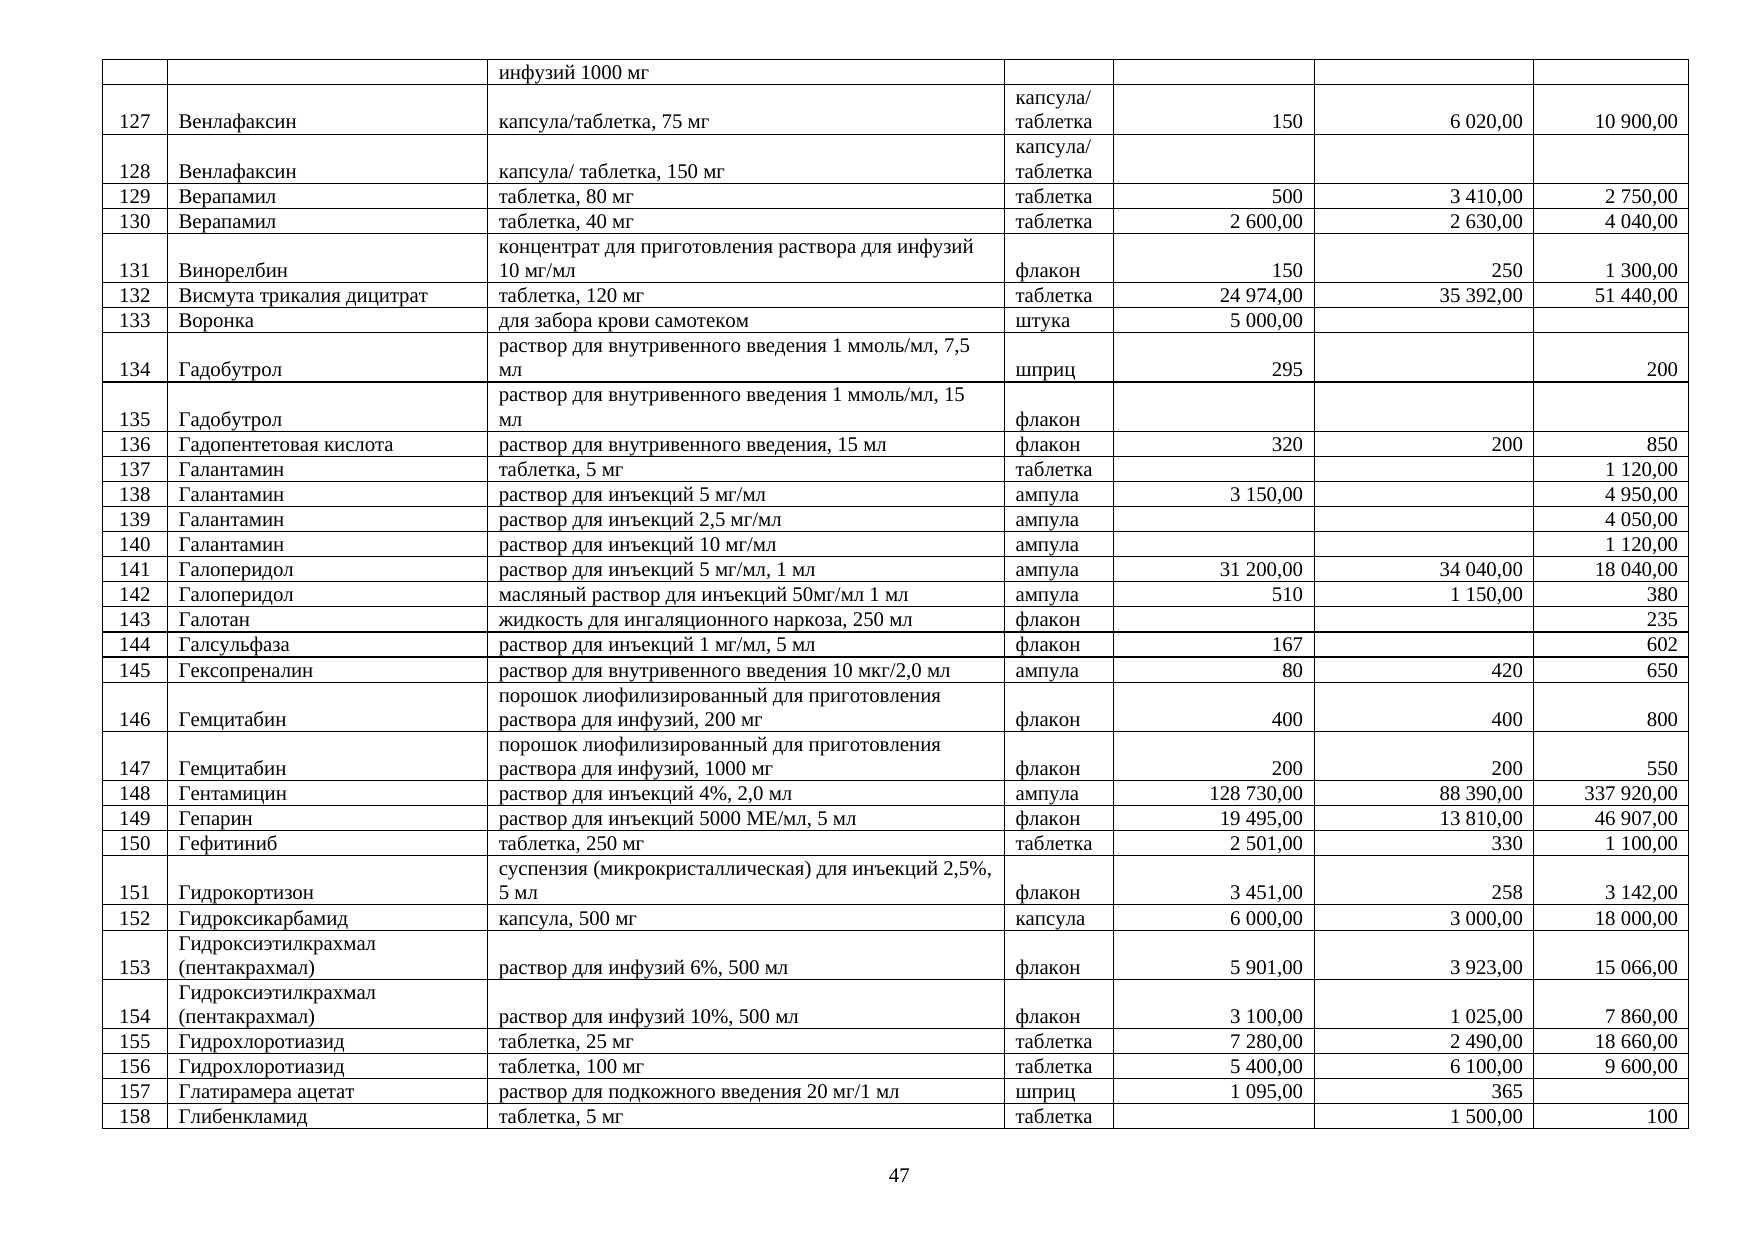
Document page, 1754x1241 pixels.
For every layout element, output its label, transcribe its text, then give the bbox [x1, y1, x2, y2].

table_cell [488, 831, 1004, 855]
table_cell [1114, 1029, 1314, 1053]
table_cell 127 [103, 85, 167, 133]
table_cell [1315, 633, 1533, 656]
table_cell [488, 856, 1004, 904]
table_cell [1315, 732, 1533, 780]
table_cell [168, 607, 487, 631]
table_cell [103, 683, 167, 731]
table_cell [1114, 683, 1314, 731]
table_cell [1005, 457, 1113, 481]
table_cell 150 [1114, 234, 1314, 282]
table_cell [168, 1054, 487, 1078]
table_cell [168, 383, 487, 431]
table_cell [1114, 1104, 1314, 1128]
table_cell 2 800,00 [1114, 60, 1314, 84]
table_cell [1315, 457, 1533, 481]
table_cell [1534, 135, 1688, 183]
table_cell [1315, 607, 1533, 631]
table_cell Винорелбин [168, 234, 487, 282]
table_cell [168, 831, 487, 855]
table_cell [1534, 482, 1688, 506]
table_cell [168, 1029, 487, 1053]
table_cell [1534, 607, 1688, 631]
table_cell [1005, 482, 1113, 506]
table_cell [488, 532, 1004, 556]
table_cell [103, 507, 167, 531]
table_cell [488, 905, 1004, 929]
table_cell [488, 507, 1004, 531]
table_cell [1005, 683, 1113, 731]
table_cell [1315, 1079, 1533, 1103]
table_cell Верапамил [168, 209, 487, 233]
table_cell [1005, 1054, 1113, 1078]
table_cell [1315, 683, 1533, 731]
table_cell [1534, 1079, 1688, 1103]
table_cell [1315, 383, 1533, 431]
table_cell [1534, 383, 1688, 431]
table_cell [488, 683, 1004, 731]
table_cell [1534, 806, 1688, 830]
table_cell [1114, 135, 1314, 183]
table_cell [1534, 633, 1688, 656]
table_cell флакон [1005, 234, 1113, 282]
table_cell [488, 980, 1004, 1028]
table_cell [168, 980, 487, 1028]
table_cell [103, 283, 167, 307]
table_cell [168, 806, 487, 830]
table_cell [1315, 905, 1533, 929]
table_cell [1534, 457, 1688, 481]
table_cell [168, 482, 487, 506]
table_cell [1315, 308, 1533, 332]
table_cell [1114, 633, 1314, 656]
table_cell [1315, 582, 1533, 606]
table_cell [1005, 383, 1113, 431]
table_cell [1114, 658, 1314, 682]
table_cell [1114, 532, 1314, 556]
table_cell 150 [1114, 85, 1314, 133]
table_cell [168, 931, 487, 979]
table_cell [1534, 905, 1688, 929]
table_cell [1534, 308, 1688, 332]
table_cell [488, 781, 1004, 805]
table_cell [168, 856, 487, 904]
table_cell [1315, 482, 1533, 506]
table_cell 130 [103, 209, 167, 233]
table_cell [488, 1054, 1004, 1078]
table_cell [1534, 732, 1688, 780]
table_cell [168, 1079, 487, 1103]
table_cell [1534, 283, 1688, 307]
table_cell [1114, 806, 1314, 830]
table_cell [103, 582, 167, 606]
table_cell 129 [103, 184, 167, 208]
table_cell капсула/таблетка [1005, 135, 1113, 183]
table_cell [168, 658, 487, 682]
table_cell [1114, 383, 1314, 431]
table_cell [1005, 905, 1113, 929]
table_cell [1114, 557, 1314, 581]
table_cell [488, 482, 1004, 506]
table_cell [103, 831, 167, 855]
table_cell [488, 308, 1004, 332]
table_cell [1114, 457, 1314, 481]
table_cell Ванкомицин [168, 60, 487, 84]
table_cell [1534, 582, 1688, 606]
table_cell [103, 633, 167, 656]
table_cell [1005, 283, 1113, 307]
table_cell 790 [1315, 60, 1533, 84]
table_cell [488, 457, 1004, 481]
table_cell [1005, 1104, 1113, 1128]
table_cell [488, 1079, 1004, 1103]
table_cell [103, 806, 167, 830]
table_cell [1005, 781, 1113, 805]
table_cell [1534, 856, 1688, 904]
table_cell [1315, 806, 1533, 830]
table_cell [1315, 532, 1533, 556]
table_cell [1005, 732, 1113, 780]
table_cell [488, 60, 1004, 84]
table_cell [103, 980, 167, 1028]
table_cell капсула/таблетка [1005, 85, 1113, 133]
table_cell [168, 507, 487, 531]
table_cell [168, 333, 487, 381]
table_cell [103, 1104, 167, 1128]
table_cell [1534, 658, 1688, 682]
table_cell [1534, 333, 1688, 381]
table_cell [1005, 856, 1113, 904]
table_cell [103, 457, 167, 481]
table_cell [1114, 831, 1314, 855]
table_cell 8 105,00 [1534, 60, 1688, 84]
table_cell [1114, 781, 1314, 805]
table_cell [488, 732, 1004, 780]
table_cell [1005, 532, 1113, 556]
table_cell капсула/ таблетка, 150 мг [488, 135, 1004, 183]
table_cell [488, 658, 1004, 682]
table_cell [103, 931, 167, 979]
table_cell таблетка, 40 мг [488, 209, 1004, 233]
table_cell 2 750,00 [1534, 184, 1688, 208]
table_cell капсула/таблетка, 75 мг [488, 85, 1004, 133]
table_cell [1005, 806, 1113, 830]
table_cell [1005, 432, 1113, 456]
table_cell 126 [103, 60, 167, 84]
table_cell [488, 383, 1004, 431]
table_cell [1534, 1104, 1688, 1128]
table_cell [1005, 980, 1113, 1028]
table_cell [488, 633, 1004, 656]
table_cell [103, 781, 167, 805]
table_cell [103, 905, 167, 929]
table_cell 128 [103, 135, 167, 183]
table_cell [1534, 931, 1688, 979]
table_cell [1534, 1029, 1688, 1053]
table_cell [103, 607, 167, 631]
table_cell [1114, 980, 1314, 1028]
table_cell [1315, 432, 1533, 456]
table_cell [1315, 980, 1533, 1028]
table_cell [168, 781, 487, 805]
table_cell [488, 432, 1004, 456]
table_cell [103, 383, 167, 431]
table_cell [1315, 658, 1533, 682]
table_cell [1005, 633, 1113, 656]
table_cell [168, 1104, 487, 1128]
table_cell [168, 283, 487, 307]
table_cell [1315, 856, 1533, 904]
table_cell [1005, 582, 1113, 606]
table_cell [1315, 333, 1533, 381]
table_cell 10 900,00 [1534, 85, 1688, 133]
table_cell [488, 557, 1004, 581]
table_cell концентрат для приготовления раствора для инфузий 10 мг/мл [488, 234, 1004, 282]
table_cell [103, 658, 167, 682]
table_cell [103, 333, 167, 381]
table_cell 2 630,00 [1315, 209, 1533, 233]
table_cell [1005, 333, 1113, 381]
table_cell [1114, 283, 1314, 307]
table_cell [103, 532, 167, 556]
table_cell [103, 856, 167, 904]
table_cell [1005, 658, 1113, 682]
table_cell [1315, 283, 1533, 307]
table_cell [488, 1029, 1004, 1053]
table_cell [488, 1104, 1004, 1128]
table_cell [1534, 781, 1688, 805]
table_cell 250 [1315, 234, 1533, 282]
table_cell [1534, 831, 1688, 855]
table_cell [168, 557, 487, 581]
table_cell Верапамил [168, 184, 487, 208]
table_cell таблетка [1005, 184, 1113, 208]
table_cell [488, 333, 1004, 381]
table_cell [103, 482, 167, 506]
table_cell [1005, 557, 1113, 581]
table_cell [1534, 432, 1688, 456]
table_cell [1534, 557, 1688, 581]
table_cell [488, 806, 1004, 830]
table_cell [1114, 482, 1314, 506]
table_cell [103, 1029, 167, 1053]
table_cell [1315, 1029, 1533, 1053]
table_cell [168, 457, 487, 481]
table_cell 131 [103, 234, 167, 282]
table_cell 3 410,00 [1315, 184, 1533, 208]
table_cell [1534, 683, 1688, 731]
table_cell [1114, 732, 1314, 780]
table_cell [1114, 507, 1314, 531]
table_cell 4 040,00 [1534, 209, 1688, 233]
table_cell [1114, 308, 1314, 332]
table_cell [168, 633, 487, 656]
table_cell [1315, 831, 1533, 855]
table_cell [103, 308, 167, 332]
table_cell Венлафаксин [168, 135, 487, 183]
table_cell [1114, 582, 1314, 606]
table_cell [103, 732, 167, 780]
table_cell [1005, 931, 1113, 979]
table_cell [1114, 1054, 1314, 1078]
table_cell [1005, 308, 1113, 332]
table_cell таблетка [1005, 209, 1113, 233]
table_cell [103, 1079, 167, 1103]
table_cell таблетка, 80 мг [488, 184, 1004, 208]
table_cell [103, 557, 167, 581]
table_cell 500 [1114, 184, 1314, 208]
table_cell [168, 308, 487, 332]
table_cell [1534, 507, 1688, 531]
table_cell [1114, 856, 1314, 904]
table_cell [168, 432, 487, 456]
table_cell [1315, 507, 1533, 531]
table_cell флакон [1005, 60, 1113, 84]
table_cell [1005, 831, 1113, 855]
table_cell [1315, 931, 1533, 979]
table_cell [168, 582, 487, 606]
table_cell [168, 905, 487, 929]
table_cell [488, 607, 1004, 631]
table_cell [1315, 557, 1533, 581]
table_cell Венлафаксин [168, 85, 487, 133]
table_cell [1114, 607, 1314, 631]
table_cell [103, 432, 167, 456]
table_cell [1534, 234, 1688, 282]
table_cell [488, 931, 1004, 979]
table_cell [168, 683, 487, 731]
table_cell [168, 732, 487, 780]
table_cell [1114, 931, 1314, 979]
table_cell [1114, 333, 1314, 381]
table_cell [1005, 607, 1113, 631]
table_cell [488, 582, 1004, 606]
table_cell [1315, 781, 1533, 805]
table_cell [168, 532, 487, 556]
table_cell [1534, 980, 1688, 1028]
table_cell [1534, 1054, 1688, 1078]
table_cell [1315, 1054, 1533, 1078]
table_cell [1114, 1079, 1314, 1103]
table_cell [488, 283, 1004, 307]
table_cell 6 020,00 [1315, 85, 1533, 133]
table_cell [1315, 135, 1533, 183]
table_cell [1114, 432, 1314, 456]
table_cell 2 600,00 [1114, 209, 1314, 233]
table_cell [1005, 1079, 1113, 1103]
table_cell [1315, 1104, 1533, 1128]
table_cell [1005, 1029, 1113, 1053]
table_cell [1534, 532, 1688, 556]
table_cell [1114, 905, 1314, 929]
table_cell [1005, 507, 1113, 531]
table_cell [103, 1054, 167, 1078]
